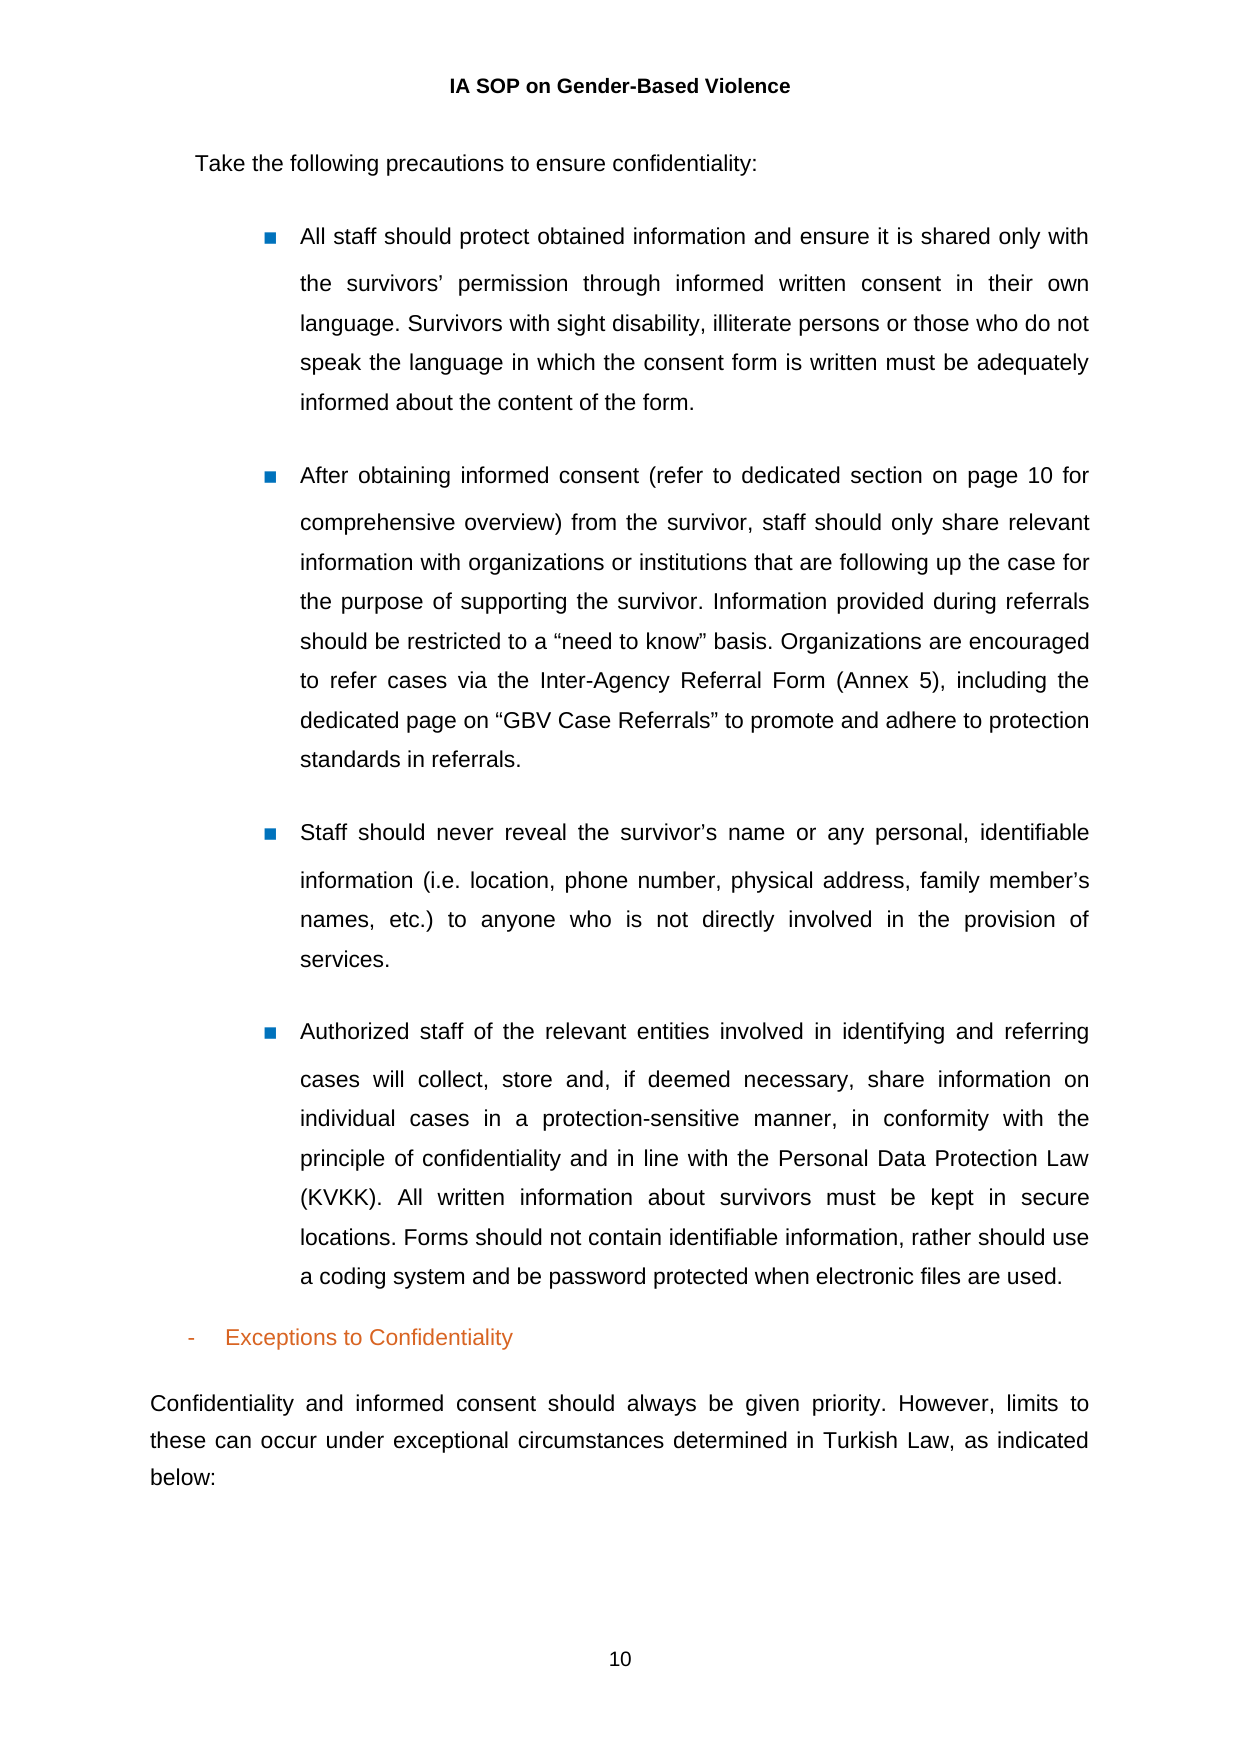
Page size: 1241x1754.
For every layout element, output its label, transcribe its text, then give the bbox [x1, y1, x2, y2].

text Take the following precautions to ensure confidentiality: [150, 150, 1090, 176]
list Exceptions to Confidentiality [187, 1324, 1090, 1350]
list Staff should never reveal the survivor’s name or any personal, identifiable information (i.e. location, phone number, physical address, family member’s names, etc.) to anyone who is not directly involved in the provision of services. [262, 806, 1090, 972]
text Confidentiality and informed consent should always be given priority. However, limits to these can occur under exceptional circumstances determined in Turkish Law, as indicated below: [150, 1390, 1090, 1490]
list After obtaining informed consent (refer to dedicated section on page 10 for comprehensive overview) from the survivor, staff should only share relevant information with organizations or institutions that are following up the case for the purpose of supporting the survivor. Information provided during referrals should be restricted to a “need to know” basis. Organizations are encouraged to refer cases via the Inter-Agency Referral Form (Annex 5), including the dedicated page on “GBV Case Referrals” to promote and adhere to protection standards in referrals. [262, 449, 1090, 772]
list All staff should protect obtained information and ensure it is shared only with the survivors’ permission through informed written consent in their own language. Survivors with sight disability, illiterate persons or those who do not speak the language in which the consent form is written must be adequately informed about the content of the form. [262, 210, 1090, 415]
list Authorized staff of the relevant entities involved in identifying and referring cases will collect, store and, if deemed necessary, share information on individual cases in a protection-sensitive manner, in conformity with the principle of confidentiality and in line with the Personal Data Protection Law (KVKK). All written information about survivors must be kept in secure locations. Forms should not contain identifiable information, rather should use a coding system and be password protected when electronic files are used. [262, 1006, 1090, 1290]
